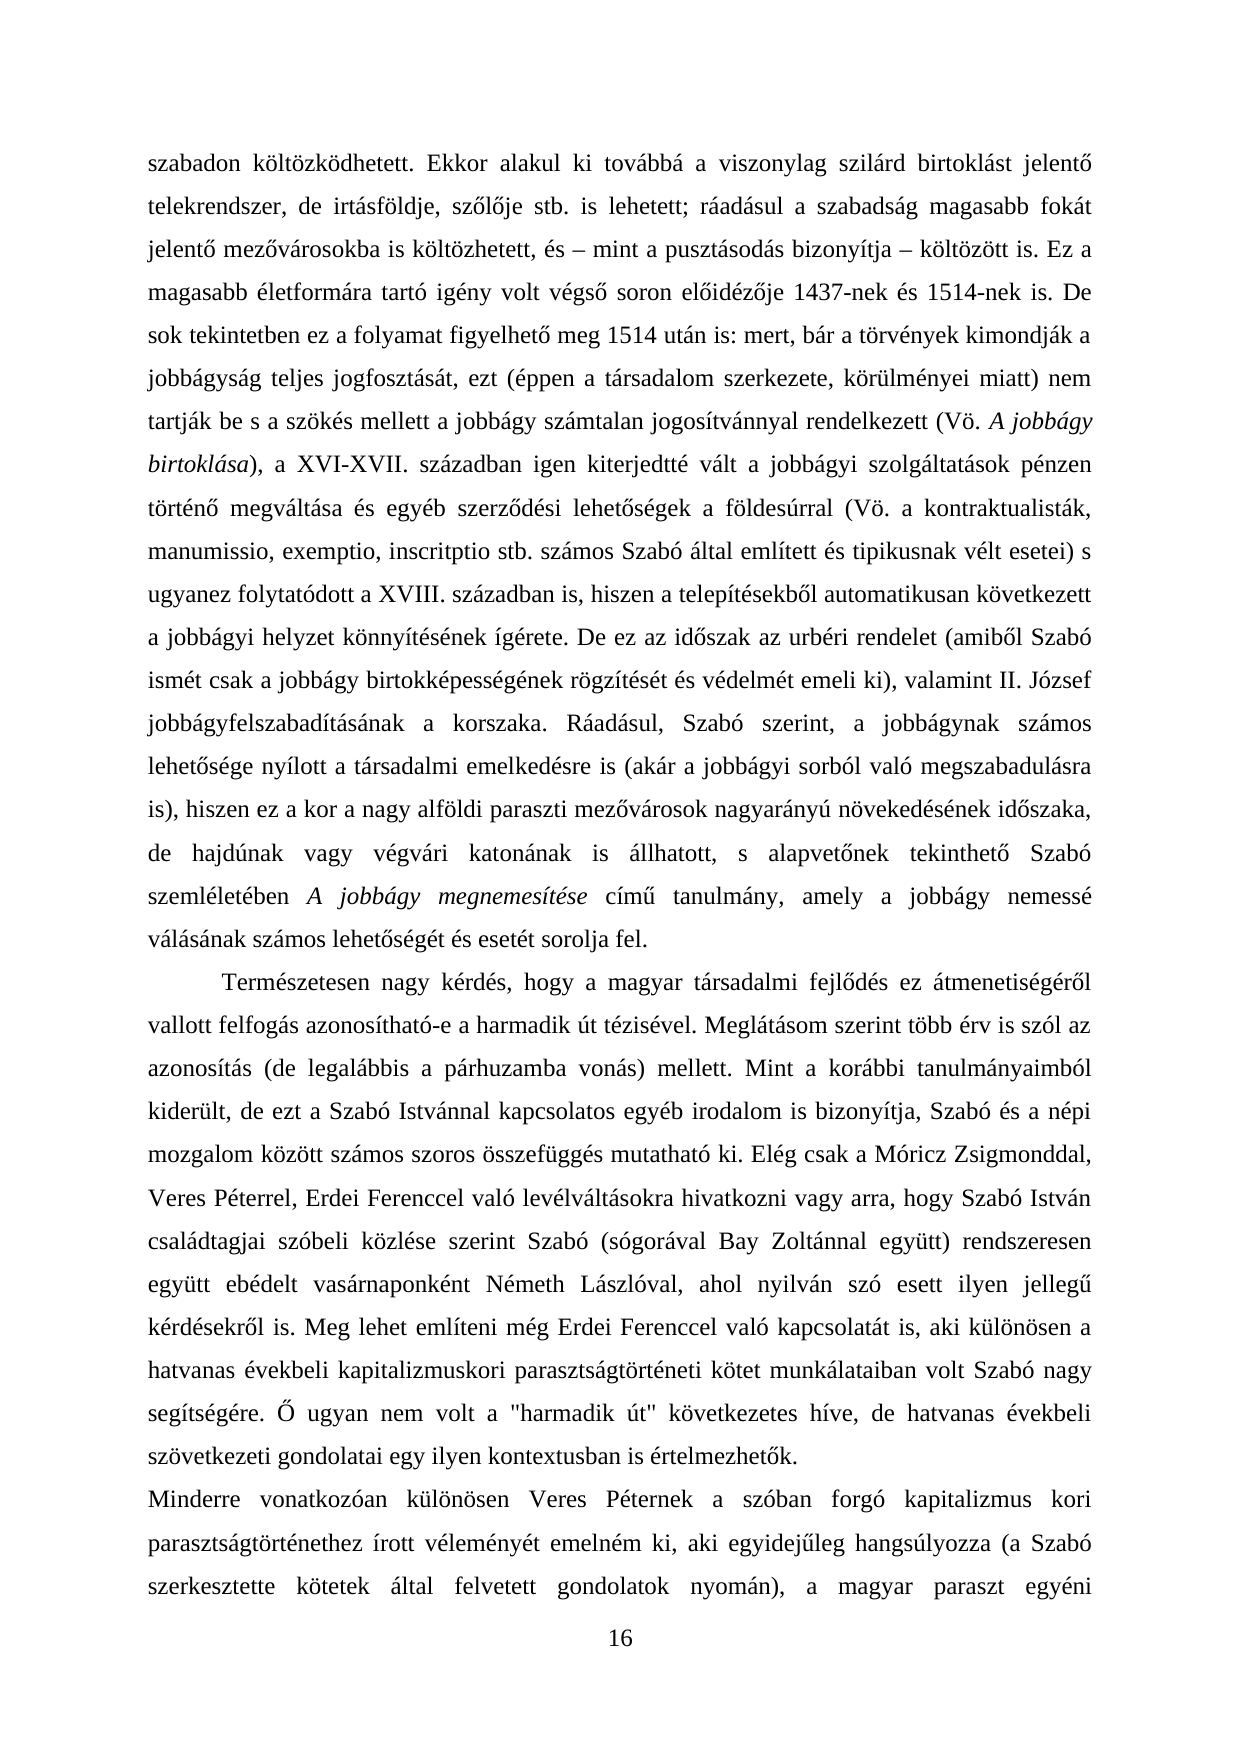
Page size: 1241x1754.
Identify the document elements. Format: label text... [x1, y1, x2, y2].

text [148, 148, 1093, 953]
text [148, 1484, 1093, 1599]
text Természetesen nagy kérdés, hogy a magyar társadalmi fejlődés ez átmenetiségéről vallott felfogás azonosítható-e a harmadik út tézisével. Meglátásom szerint több érv is szól az azonosítás (de legalábbis a párhuzamba vonás) mellett. Mint a korábbi tanulmányaimból kiderült, de ezt a Szabó Istvánnal kapcsolatos egyéb irodalom is bizonyítja, Szabó és a népi mozgalom között számos szoros összefüggés mutatható ki. Elég csak a Móricz Zsigmonddal, Veres Péterrel, Erdei Ferenccel való levélváltásokra hivatkozni vagy arra, hogy Szabó István családtagjai szóbeli közlése szerint Szabó (sógorával Bay Zoltánnal együtt) rendszeresen együtt ebédelt vasárnaponként Németh Lászlóval, ahol nyilván szó esett ilyen jellegű kérdésekről is. Meg lehet említeni még Erdei Ferenccel való kapcsolatát is, aki különösen a hatvanas évekbeli kapitalizmuskori parasztságtörténeti kötet munkálataiban volt Szabó nagy segítségére. Ő ugyan nem volt a "harmadik út" következetes híve, de hatvanas évekbeli szövetkezeti gondolatai egy ilyen kontextusban is értelmezhetők. [148, 967, 1093, 1470]
